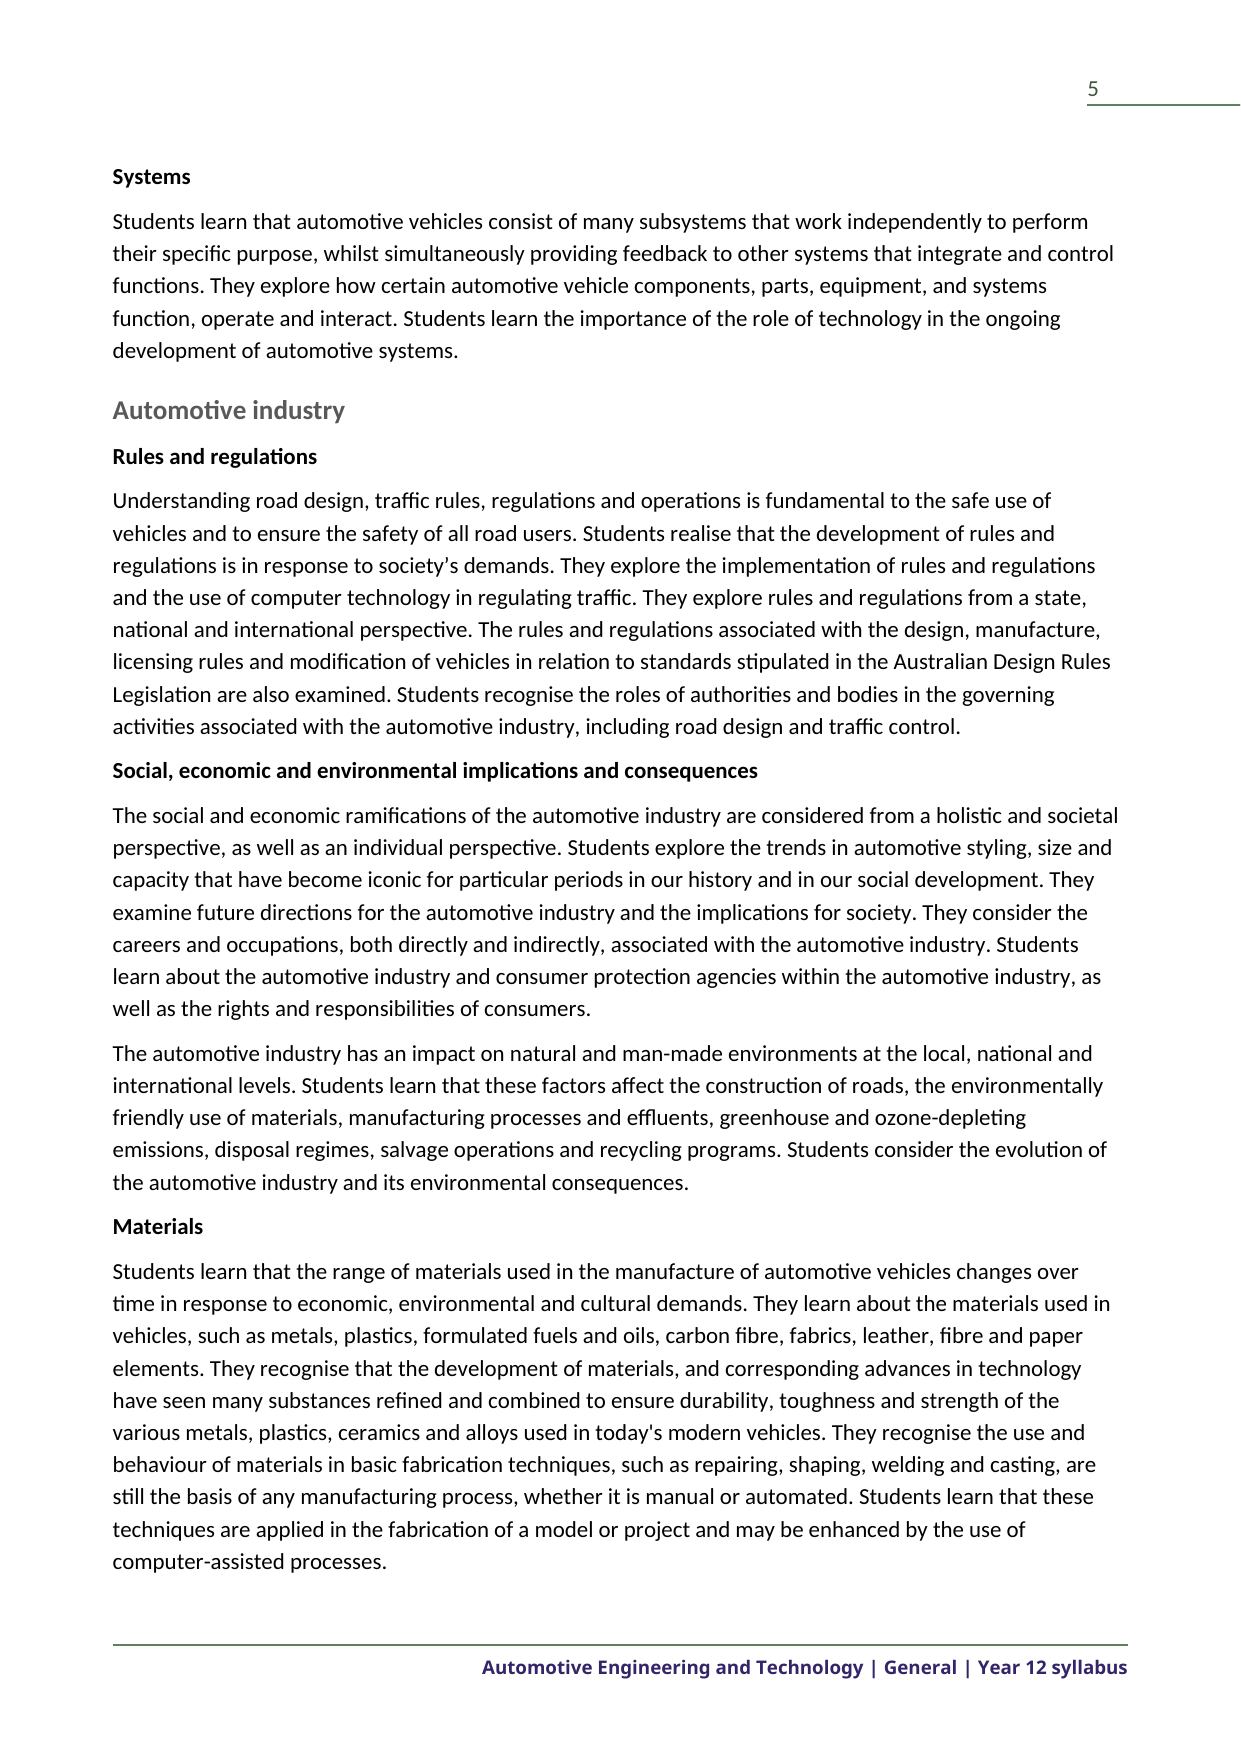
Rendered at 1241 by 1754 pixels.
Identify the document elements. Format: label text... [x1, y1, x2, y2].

text Rules and regulations [112, 442, 1128, 470]
text The social and economic ramifications of the automotive industry are considered from a holistic and societal perspective, as well as an individual perspective. Students explore the trends in automotive styling, size and capacity that have become iconic for particular periods in our history and in our social development. They examine future directions for the automotive industry and the implications for society. They consider the careers and occupations, both directly and indirectly, associated with the automotive industry. Students learn about the automotive industry and consumer protection agencies within the automotive industry, as well as the rights and responsibilities of consumers. [112, 801, 1128, 1022]
text Students learn that automotive vehicles consist of many subsystems that work independently to perform their specific purpose, whilst simultaneously providing feedback to other systems that integrate and control functions. They explore how certain automotive vehicle components, parts, equipment, and systems function, operate and interact. Students learn the importance of the role of technology in the ongoing development of automotive systems. [112, 207, 1128, 364]
text Understanding road design, traffic rules, regulations and operations is fundamental to the safe use of vehicles and to ensure the safety of all road users. Students realise that the development of rules and regulations is in response to society’s demands. They explore the implementation of rules and regulations and the use of computer technology in regulating traffic. They explore rules and regulations from a state, national and international perspective. The rules and regulations associated with the design, manufacture, licensing rules and modification of vehicles in relation to standards stipulated in the Australian Design Rules Legislation are also examined. Students recognise the roles of authorities and bodies in the governing activities associated with the automotive industry, including road design and traffic control. [112, 487, 1128, 740]
text Social, economic and environmental implications and consequences [112, 757, 1128, 784]
text Students learn that the range of materials used in the manufacture of automotive vehicles changes over time in response to economic, environmental and cultural demands. They learn about the materials used in vehicles, such as metals, plastics, formulated fuels and oils, carbon fibre, fabrics, leather, fibre and paper elements. They recognise that the development of materials, and corresponding advances in technology have seen many substances refined and combined to ensure durability, toughness and strength of the various metals, plastics, ceramics and alloys used in today's modern vehicles. They recognise the use and behaviour of materials in basic fabrication techniques, such as repairing, shaping, welding and casting, are still the basis of any manufacturing process, whether it is manual or automated. Students learn that these techniques are applied in the fabrication of a model or project and may be enhanced by the use of computer-assisted processes. [112, 1257, 1128, 1575]
text Automotive industry [112, 393, 1128, 426]
text Systems [112, 162, 1128, 191]
text The automotive industry has an impact on natural and man-made environments at the local, national and international levels. Students learn that these factors affect the construction of roads, the environmentally friendly use of materials, manufacturing processes and effluents, greenhouse and ozone-depleting emissions, disposal regimes, salvage operations and recycling programs. Students consider the evolution of the automotive industry and its environmental consequences. [112, 1039, 1128, 1196]
text Materials [112, 1212, 1128, 1241]
